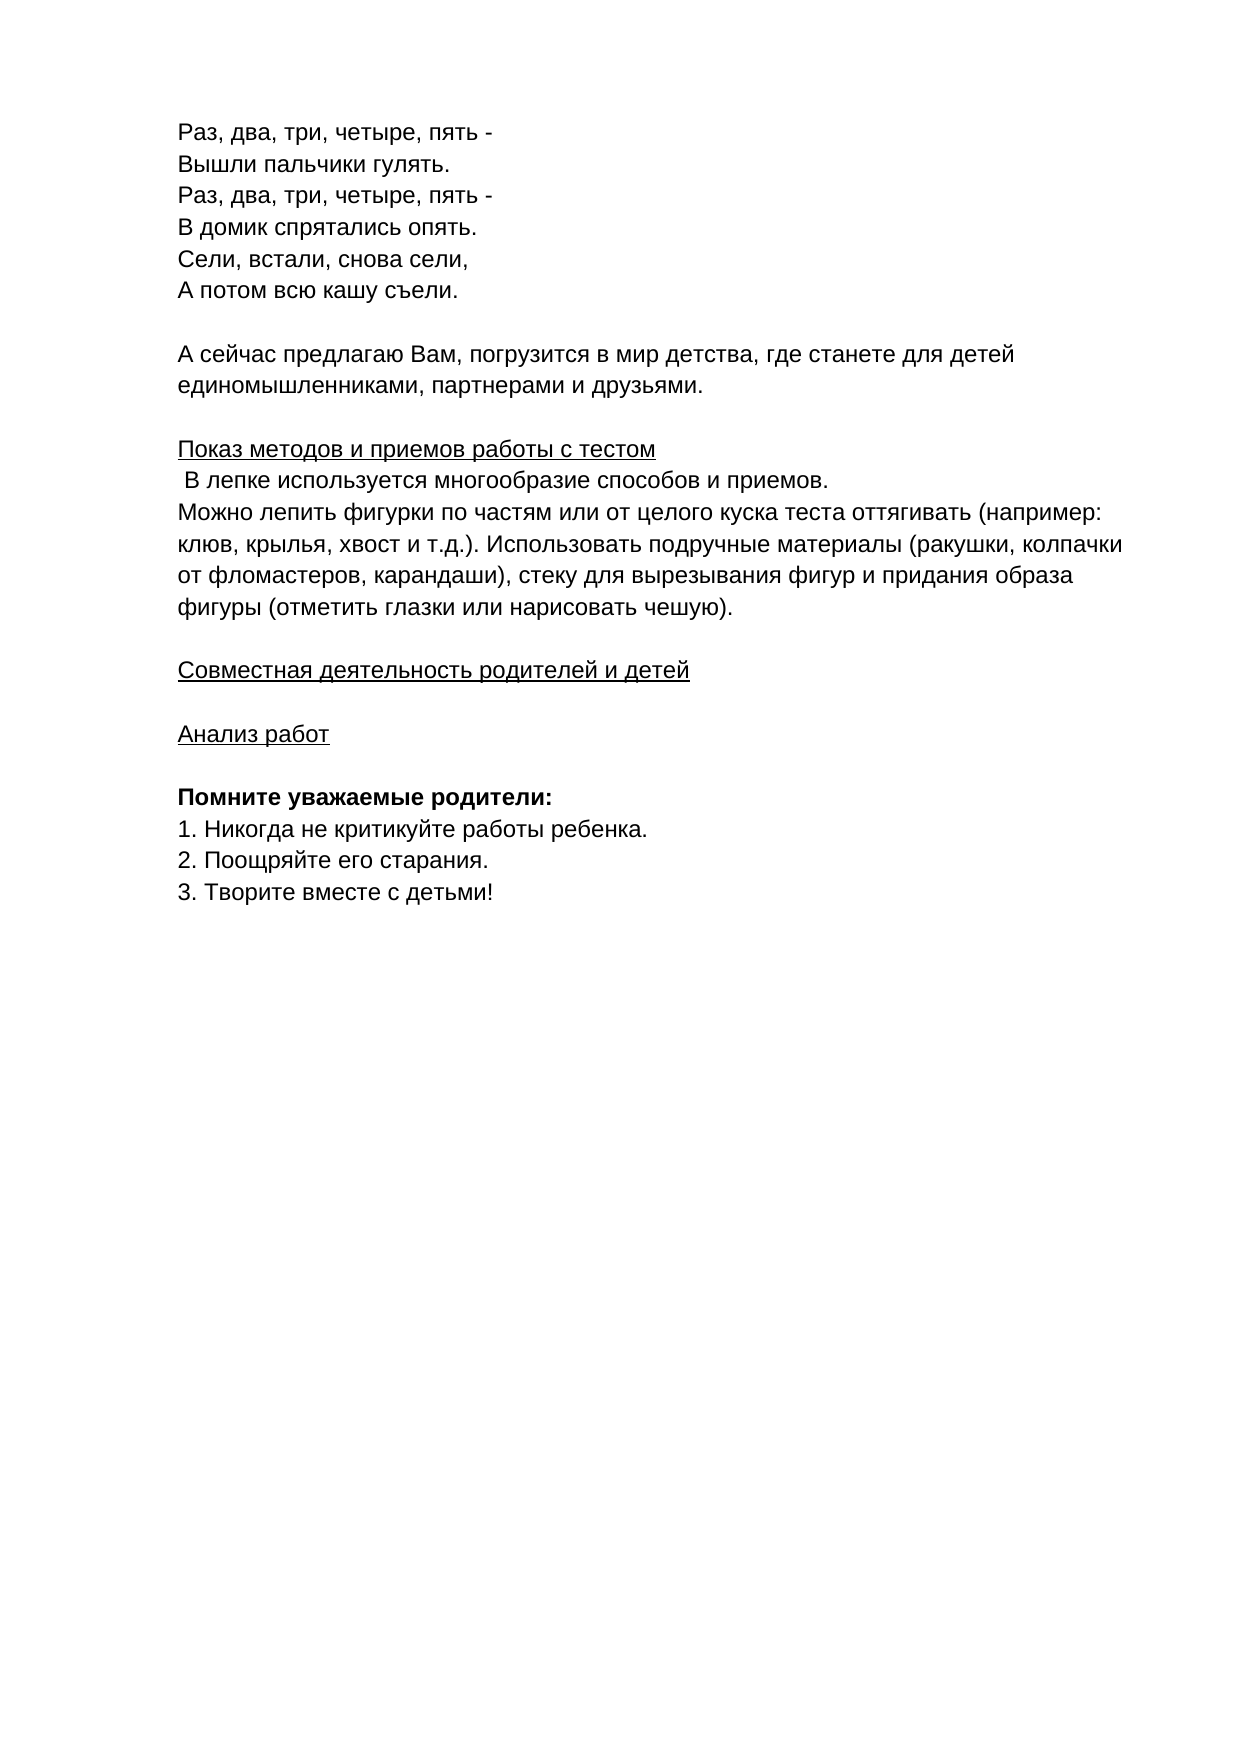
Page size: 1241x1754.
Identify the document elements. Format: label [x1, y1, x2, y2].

text [177, 118, 1152, 906]
